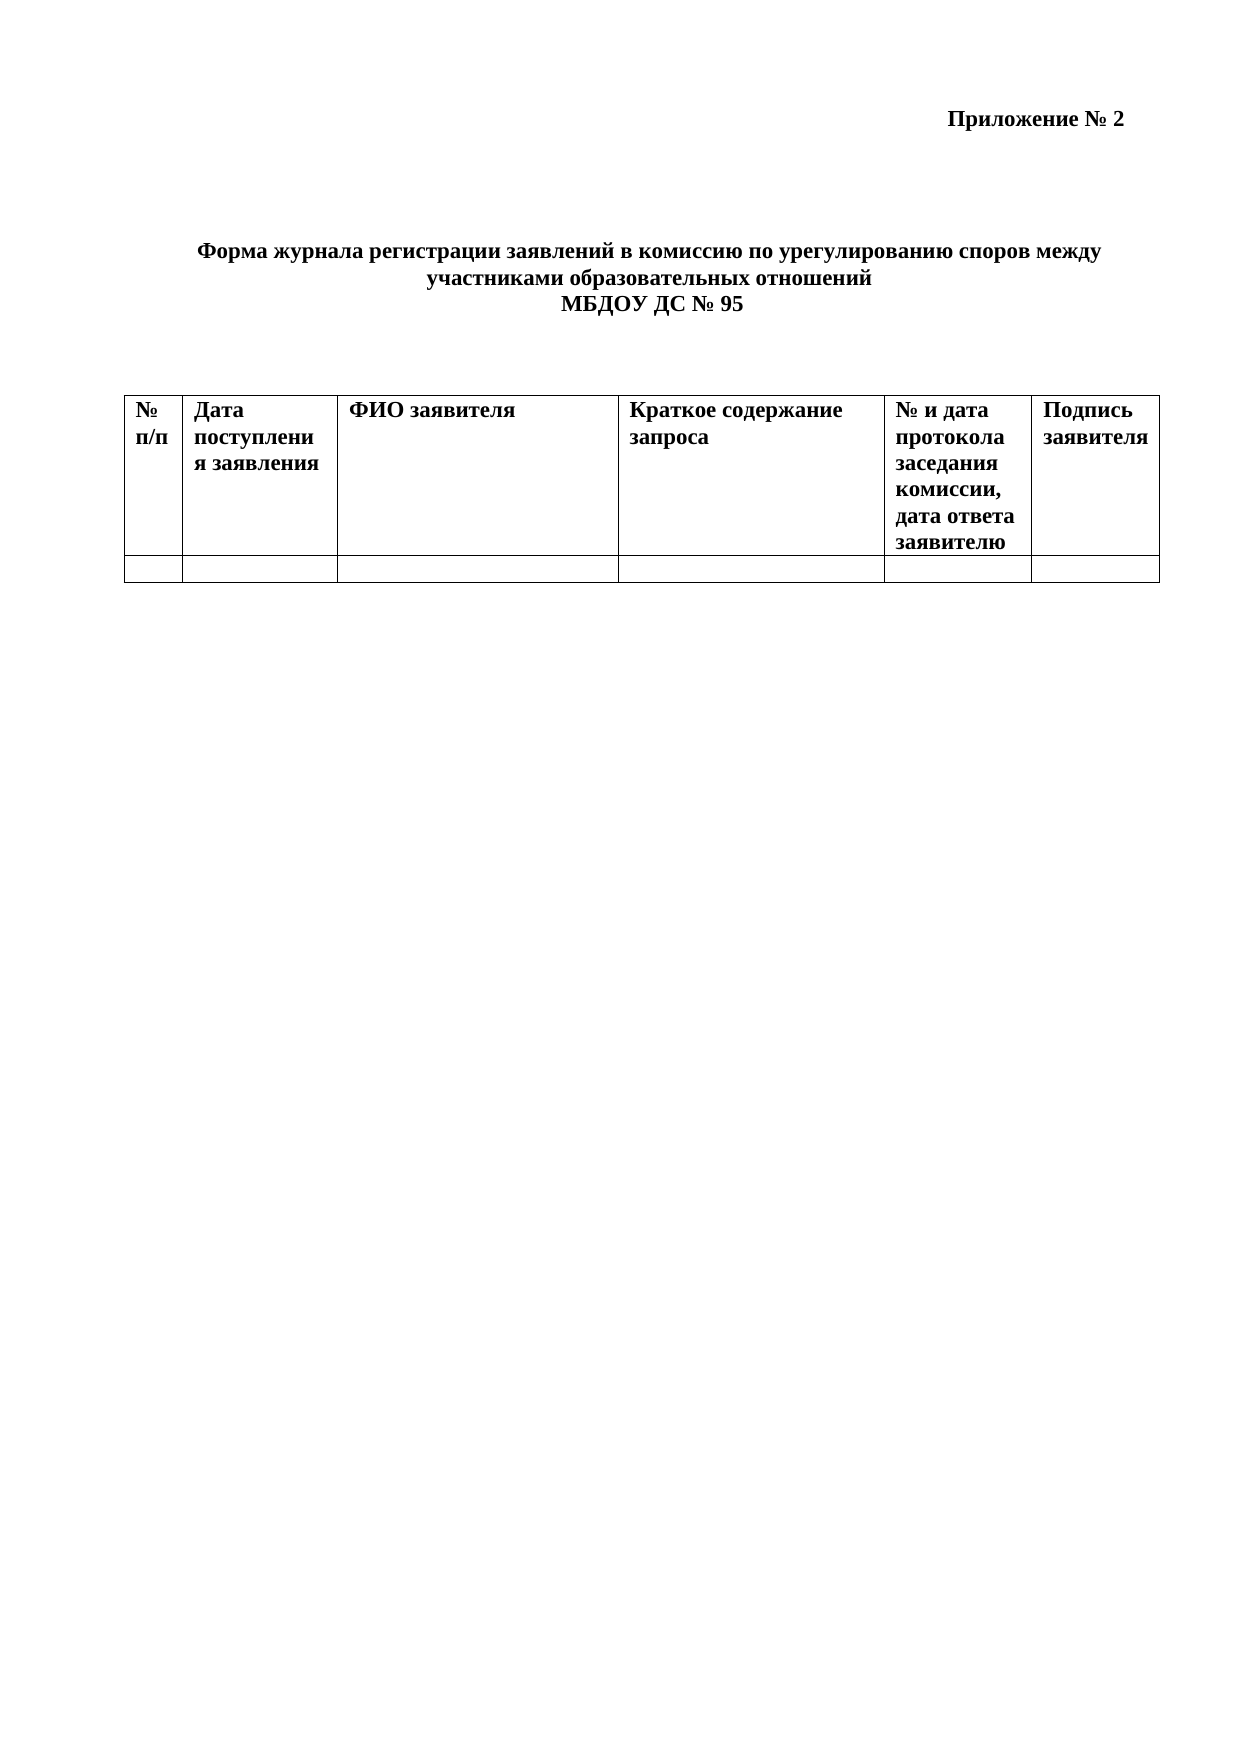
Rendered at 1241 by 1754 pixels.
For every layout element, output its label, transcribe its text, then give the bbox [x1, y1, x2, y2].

table_header Подпись заявителя [1032, 396, 1159, 554]
table_cell [338, 556, 618, 582]
table_cell [125, 556, 182, 582]
table_header ФИО заявителя [338, 396, 618, 554]
table_header Дата поступления заявления [183, 396, 337, 554]
table_cell [885, 556, 1031, 582]
table_cell [619, 556, 884, 582]
table_cell [183, 556, 337, 582]
text Форма журнала регистрации заявлений в комиссию по урегулированию споров между участниками образовательных отношений [135, 237, 1163, 290]
text МБДОУ ДС № 95 [135, 290, 1163, 316]
text Приложение № 2 [135, 106, 1163, 132]
table_header № п/п [125, 396, 182, 554]
table_cell [1032, 556, 1159, 582]
table_header Краткое содержание запроса [619, 396, 884, 554]
table_header № и дата протокола заседания комиссии, дата ответа заявителю [885, 396, 1031, 554]
